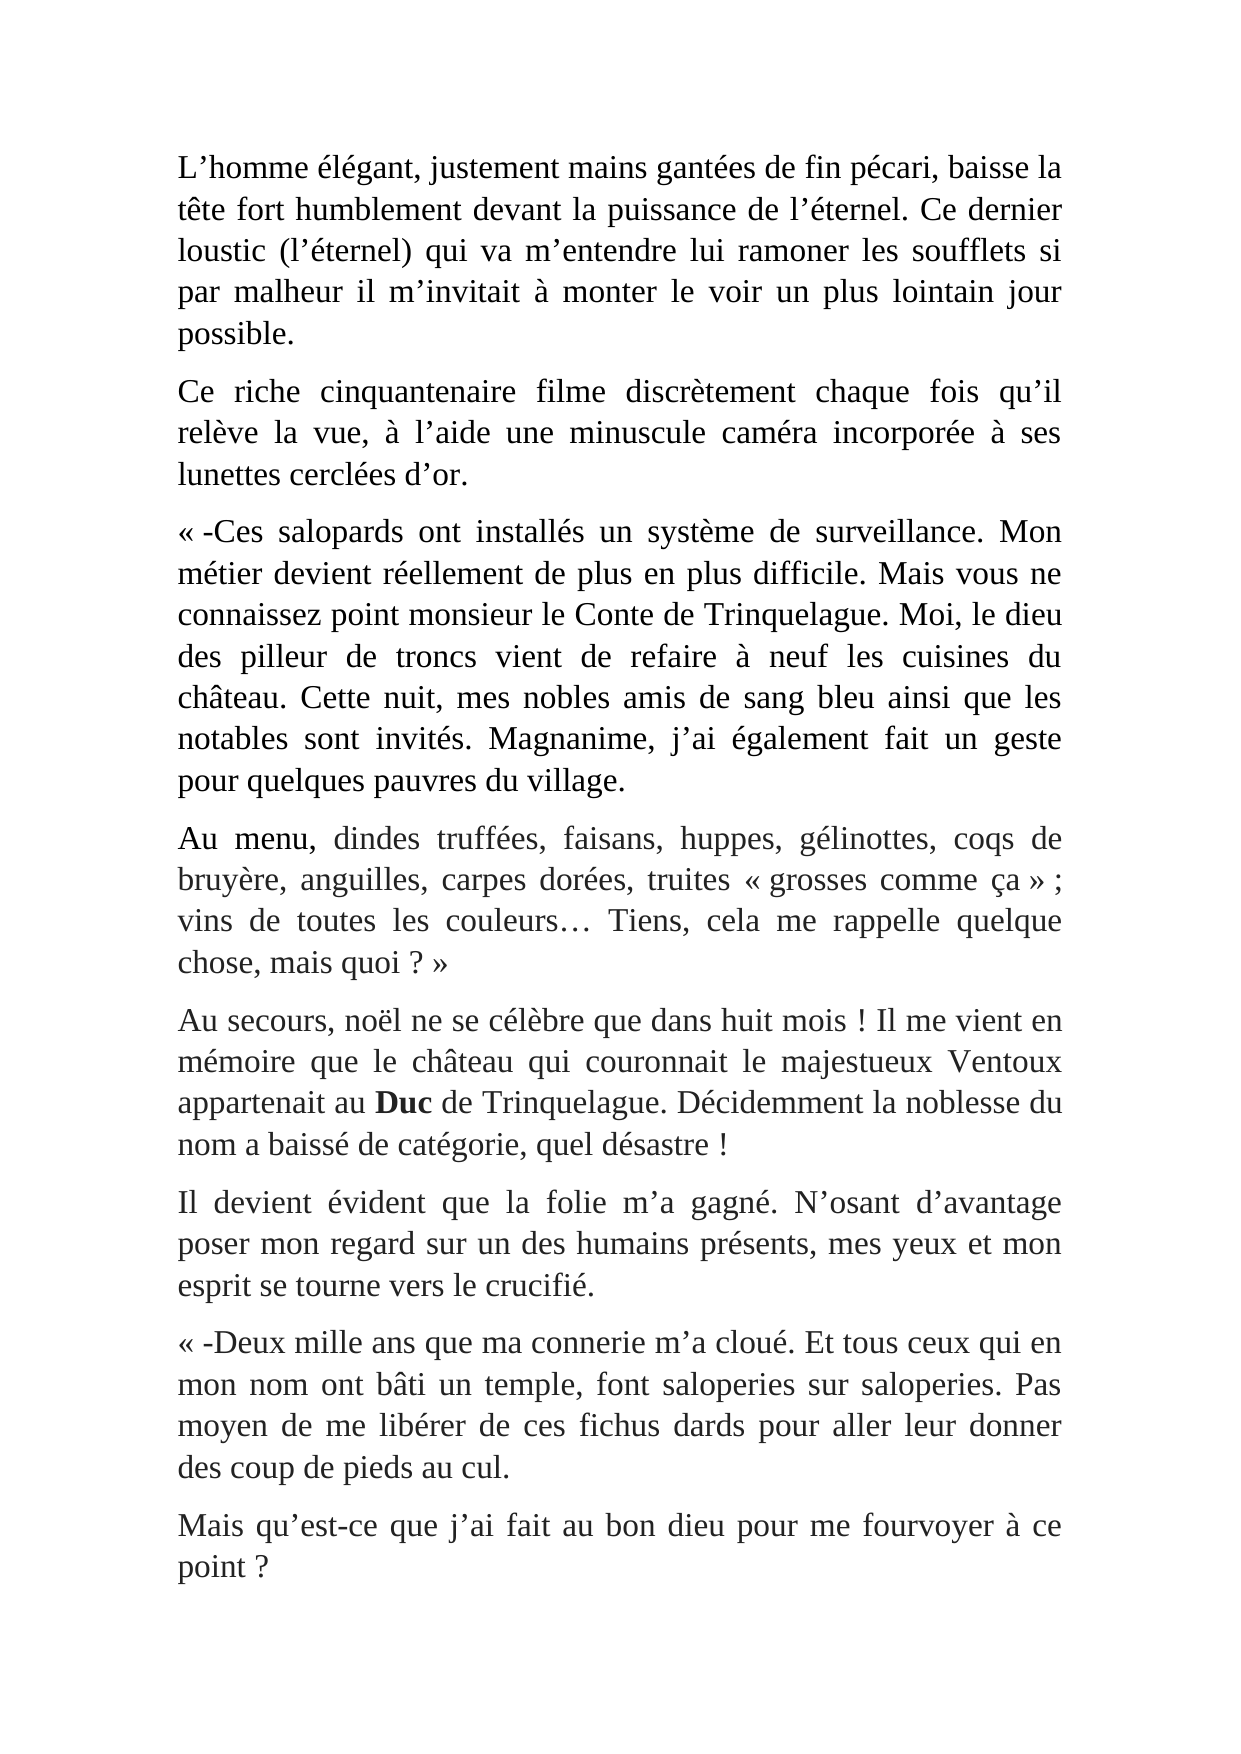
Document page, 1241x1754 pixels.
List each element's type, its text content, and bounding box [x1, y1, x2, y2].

text Au secours, noël ne se célèbre que dans huit mois ! Il me vient en mémoire que le château qui couronnait le majestueux Ventoux appartenait au Duc de Trinquelague. Décidemment la noblesse du nom a baissé de catégorie, quel désastre ! [177, 1121, 1063, 1162]
text Au menu, dindes truffées, faisans, huppes, gélinottes, coqs de bruyère, anguilles, carpes dorées, truites « grosses comme ça » ; vins de toutes les couleurs… Tiens, cela me rappelle quelque chose, mais quoi ? » [177, 818, 1063, 901]
text « -Deux mille ans que ma connerie m’a cloué. Et tous ceux qui en mon nom ont bâti un temple, font saloperies sur saloperies. Pas moyen de me libérer de ces fichus dards pour aller leur donner des coup de pieds au cul. [177, 1444, 1063, 1485]
text Ce riche cinquantenaire filme discrètement chaque fois qu’il relève la vue, à l’aide une minuscule caméra incorporée à ses lunettes cerclées d’or. [177, 371, 1063, 492]
text L’homme élégant, justement mains gantées de fin pécari, baisse la tête fort humblement devant la puissance de l’éternel. Ce dernier loustic (l’éternel) qui va m’entendre lui ramoner les soufflets si par malheur il m’invitait à monter le voir un plus lointain jour possible. [177, 148, 1063, 351]
text Mais qu’est-ce que j’ai fait au bon dieu pour me fourvoyer à ce point ? [177, 1543, 1063, 1584]
text Au menu, dindes truffées, faisans, huppes, gélinottes, coqs de bruyère, anguilles, carpes dorées, truites « grosses comme ça » ; vins de toutes les couleurs… Tiens, cela me rappelle quelque chose, mais quoi ? » [177, 939, 1063, 980]
text Il devient évident que la folie m’a gagné. N’osant d’avantage poser mon regard sur un des humains présents, mes yeux et mon esprit se tourne vers le crucifié. [177, 1262, 1063, 1303]
text « -Ces salopards ont installés un système de surveillance. Mon métier devient réellement de plus en plus difficile. Mais vous ne connaissez point monsieur le Conte de Trinquelague. Moi, le dieu des pilleur de troncs vient de refaire à neuf les cuisines du château. Cette nuit, mes nobles amis de sang bleu ainsi que les notables sont invités. Magnanime, j’ai également fait un geste pour quelques pauvres du village. [177, 512, 1063, 798]
